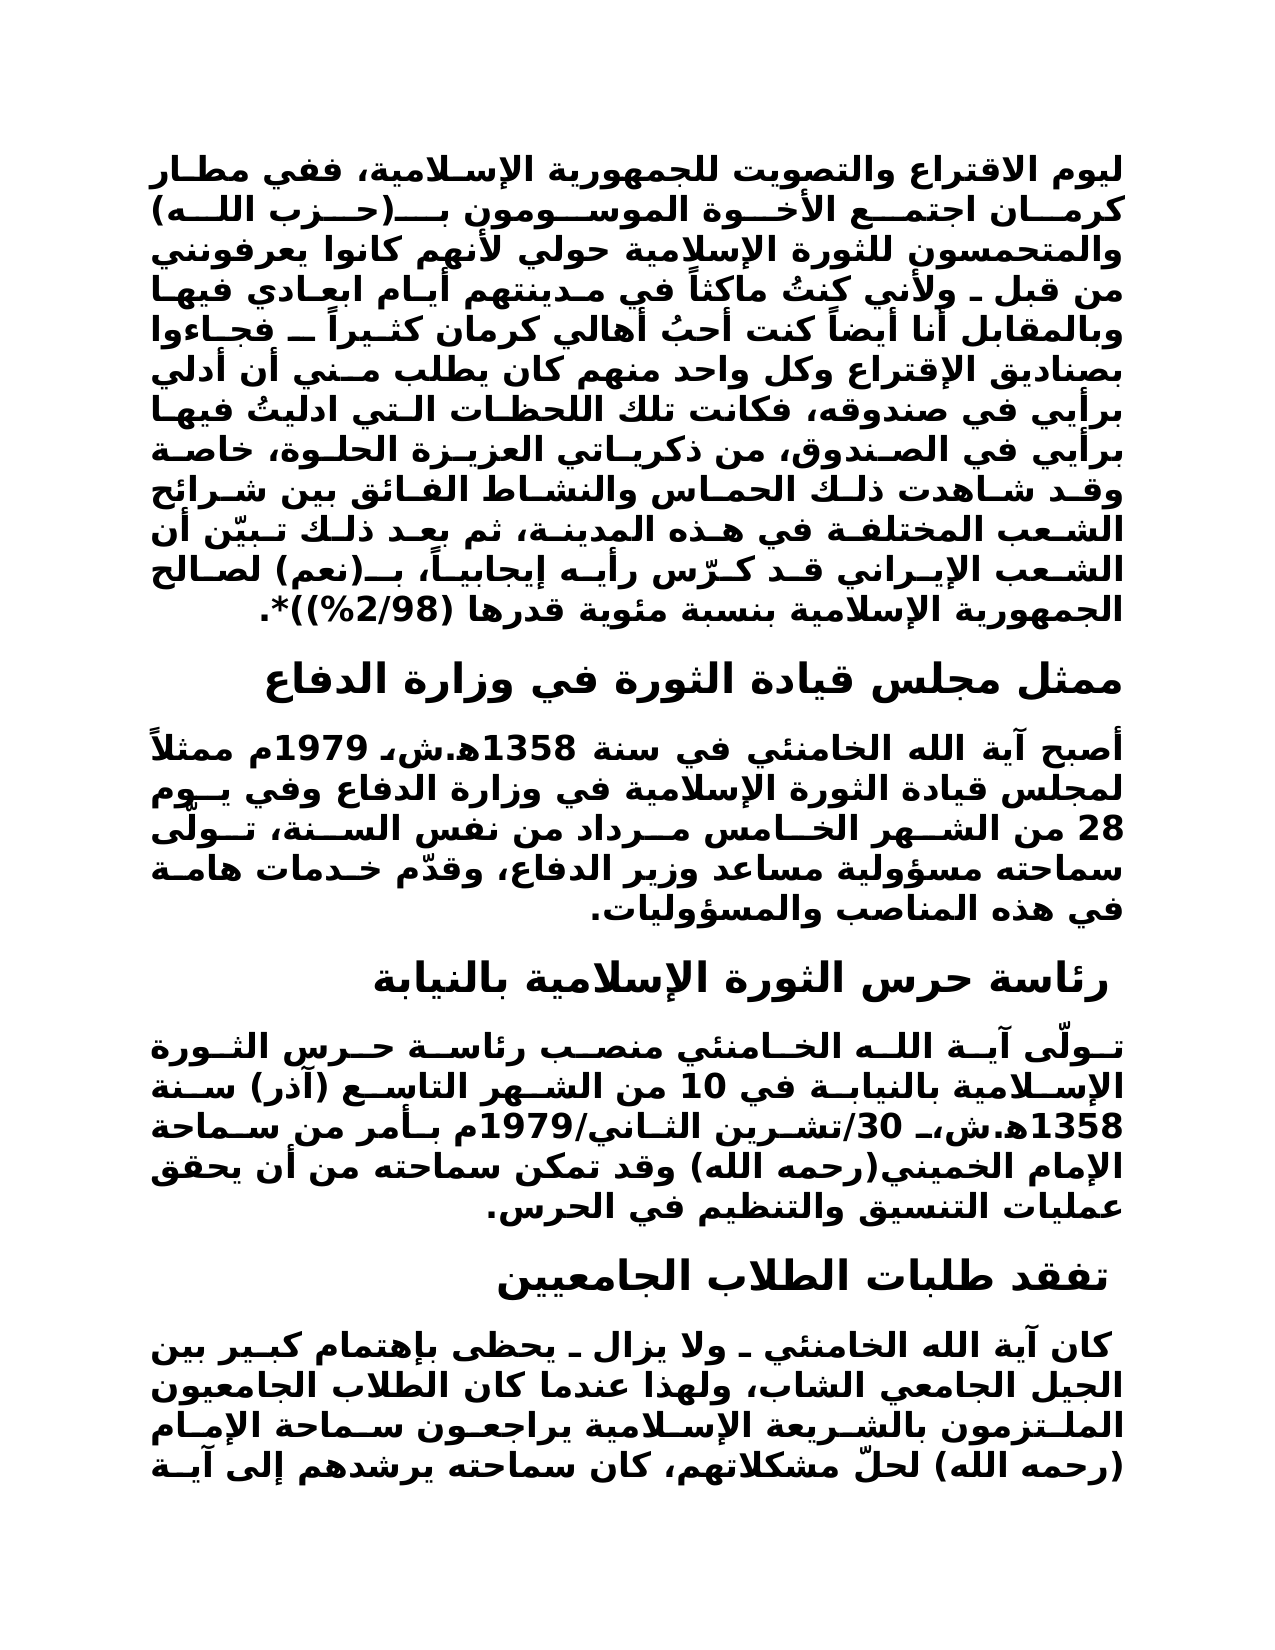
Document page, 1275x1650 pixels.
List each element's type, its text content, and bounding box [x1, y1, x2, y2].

text تولّى آية الله الخامنئي منصب رئاسة حرس الثورة الإسلامية بالنيابة في 10 من الشهر التاسع (آذر) سنة 1358ﻫ.ش، 30/تشرين الثاني/1979م بأمر من سماحة الإمام الخميني(رحمه الله) وقد تمكن سماحته من أن يحقق عمليات التنسيق والتنظيم في الحرس. [150, 1027, 1125, 1227]
text أصبح آية الله الخامنئي في سنة 1358ﻫ.ش، 1979م ممثلاً لمجلس قيادة الثورة الإسلامية في وزارة الدفاع وفي يوم 28 من الشهر الخامس مرداد من نفس السنة، تولّى سماحته مسؤولية مساعد وزير الدفاع، وقدّم خدمات هامة في هذه المناصب والمسؤوليات. [150, 728, 1125, 928]
text تفقد طلبات الطلاب الجامعيين [150, 1252, 1125, 1301]
text ممثل مجلس قيادة الثورة في وزارة الدفاع [150, 655, 1125, 703]
text رئاسة حرس الثورة الإسلامية بالنيابة [150, 953, 1125, 1002]
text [150, 150, 1125, 630]
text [150, 1326, 1125, 1486]
